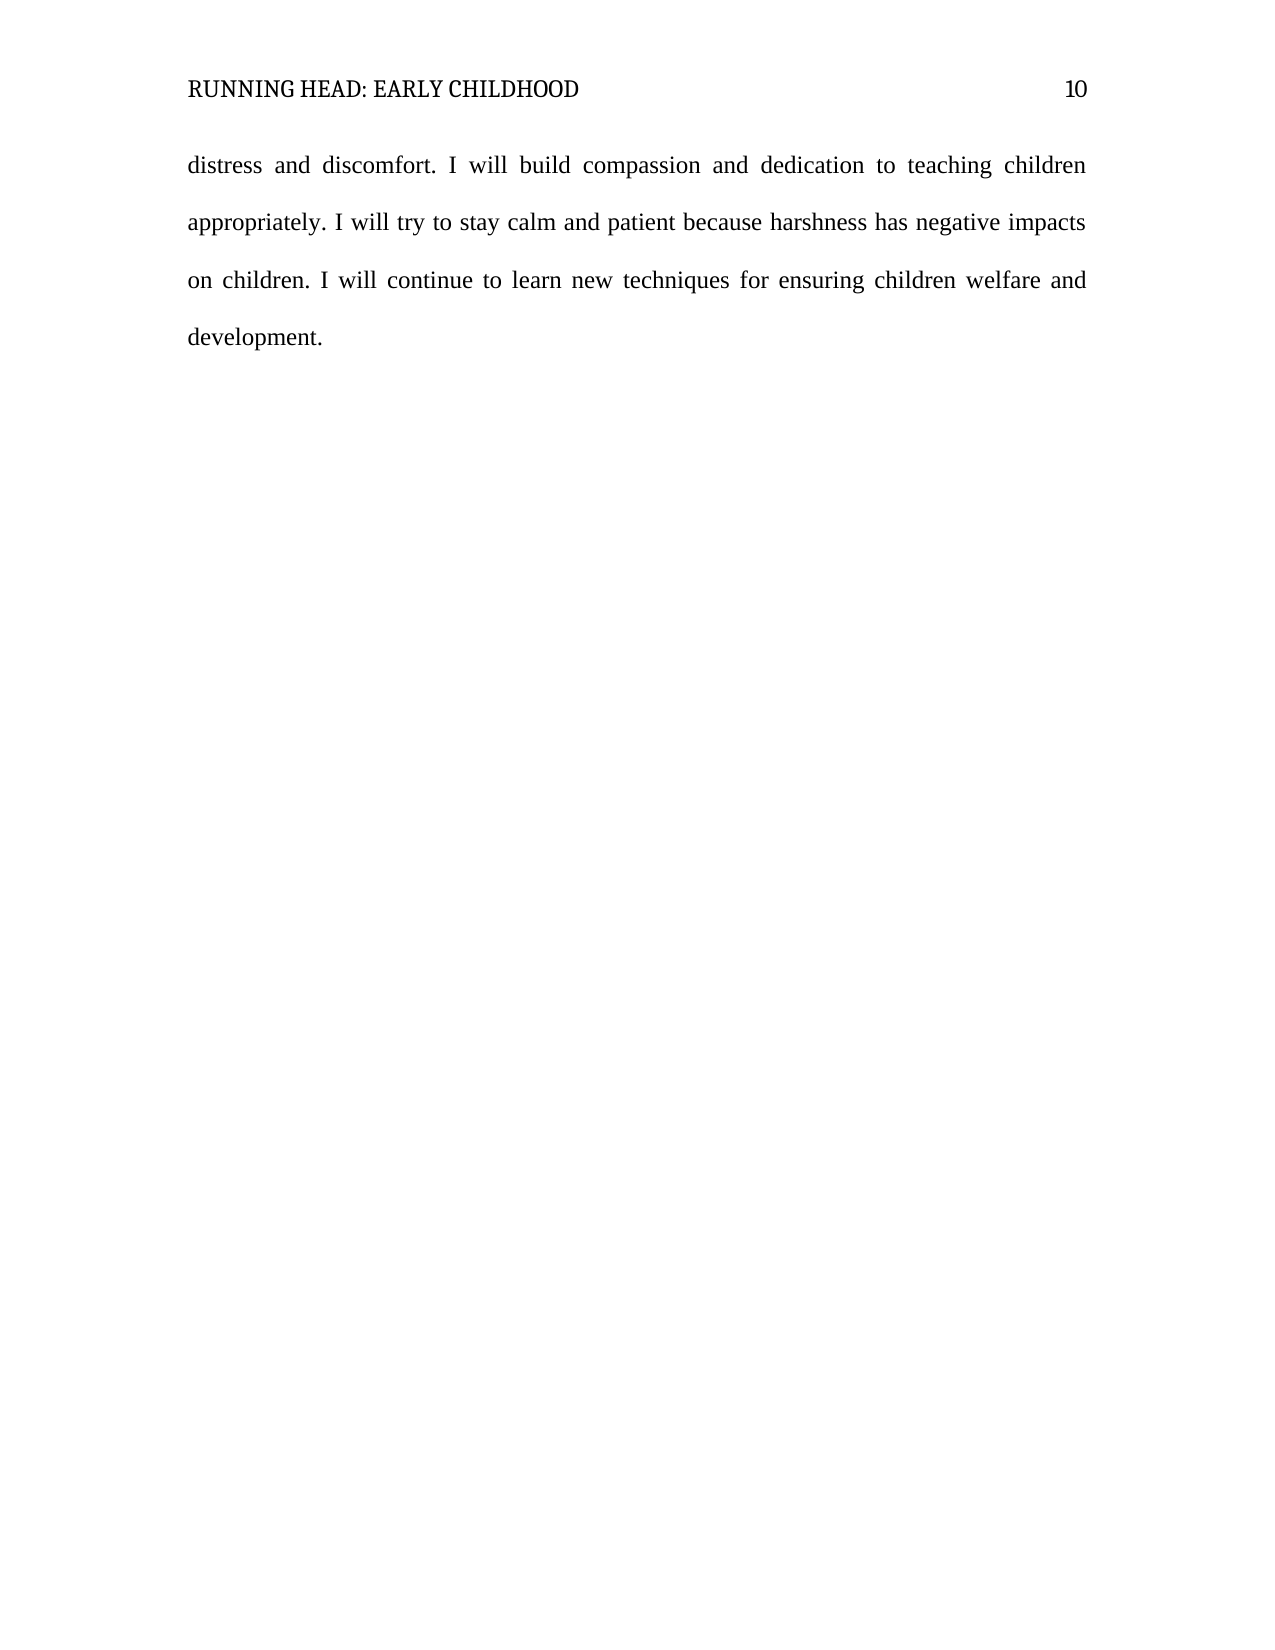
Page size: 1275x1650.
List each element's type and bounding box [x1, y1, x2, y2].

text [187, 150, 1087, 351]
